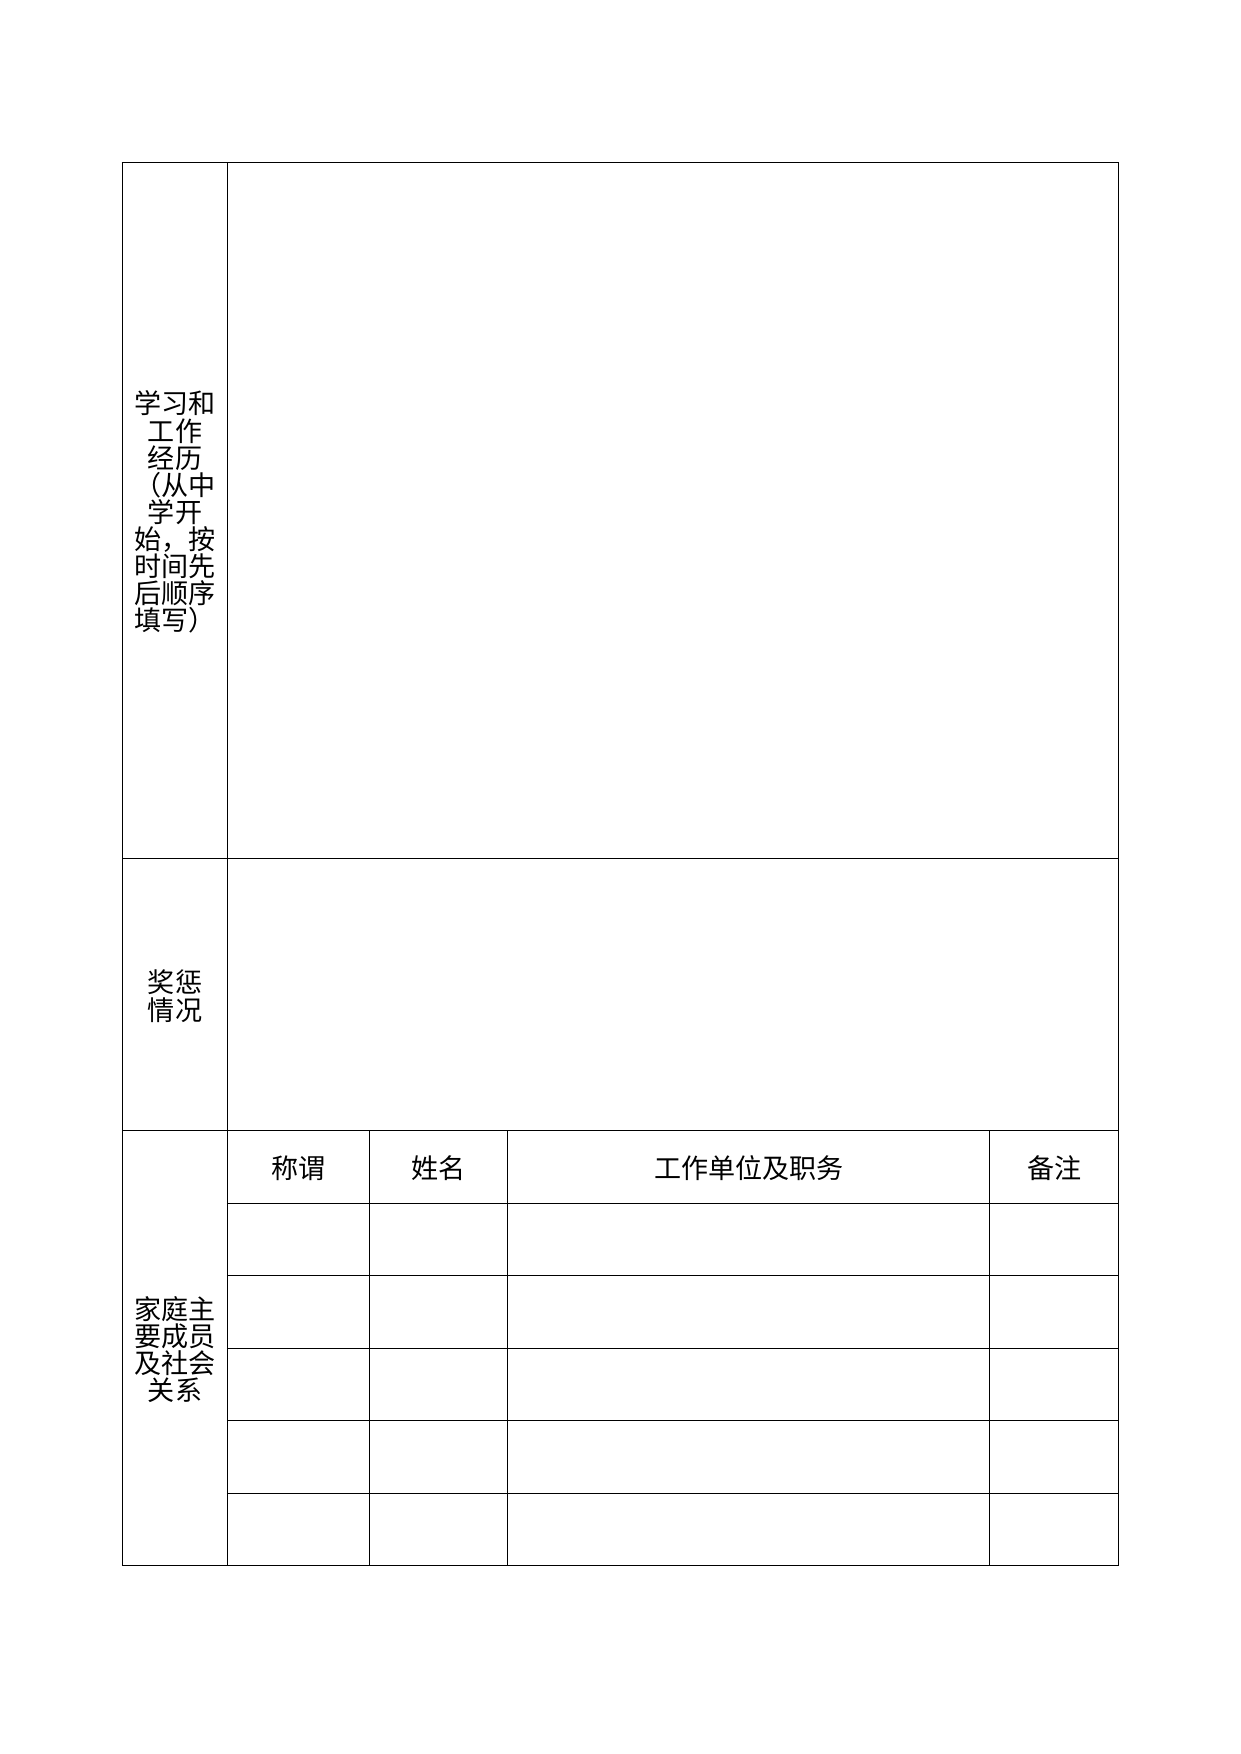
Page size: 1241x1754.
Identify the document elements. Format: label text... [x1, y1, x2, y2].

table_cell 学习和工作 经历 （从中学开始，按时间先后顺序填写） [123, 163, 227, 858]
table_cell [508, 1349, 989, 1420]
table_cell [228, 1204, 369, 1275]
table_cell 工作单位及职务 [508, 1131, 989, 1202]
table_cell 姓名 [370, 1131, 507, 1202]
table_cell [508, 1494, 989, 1565]
table_cell 备注 [990, 1131, 1118, 1202]
table_cell [990, 1349, 1118, 1420]
table_cell [990, 1421, 1118, 1492]
table_cell 奖惩 情况 [123, 859, 227, 1130]
table_cell [228, 1349, 369, 1420]
table_cell [508, 1421, 989, 1492]
table_cell [370, 1349, 507, 1420]
table_cell [990, 1276, 1118, 1347]
table_cell [508, 1204, 989, 1275]
table_cell [228, 859, 1118, 1130]
table_cell [370, 1276, 507, 1347]
table_cell [228, 1421, 369, 1492]
table_cell [228, 1494, 369, 1565]
table_cell [370, 1421, 507, 1492]
table_cell [228, 163, 1118, 858]
table_cell 家庭主要成员及社会关系 [123, 1131, 227, 1565]
table_cell [508, 1276, 989, 1347]
table_cell 称谓 [228, 1131, 369, 1202]
table_cell [370, 1494, 507, 1565]
table_cell [990, 1494, 1118, 1565]
table_cell [228, 1276, 369, 1347]
table_cell [370, 1204, 507, 1275]
table_cell [990, 1204, 1118, 1275]
